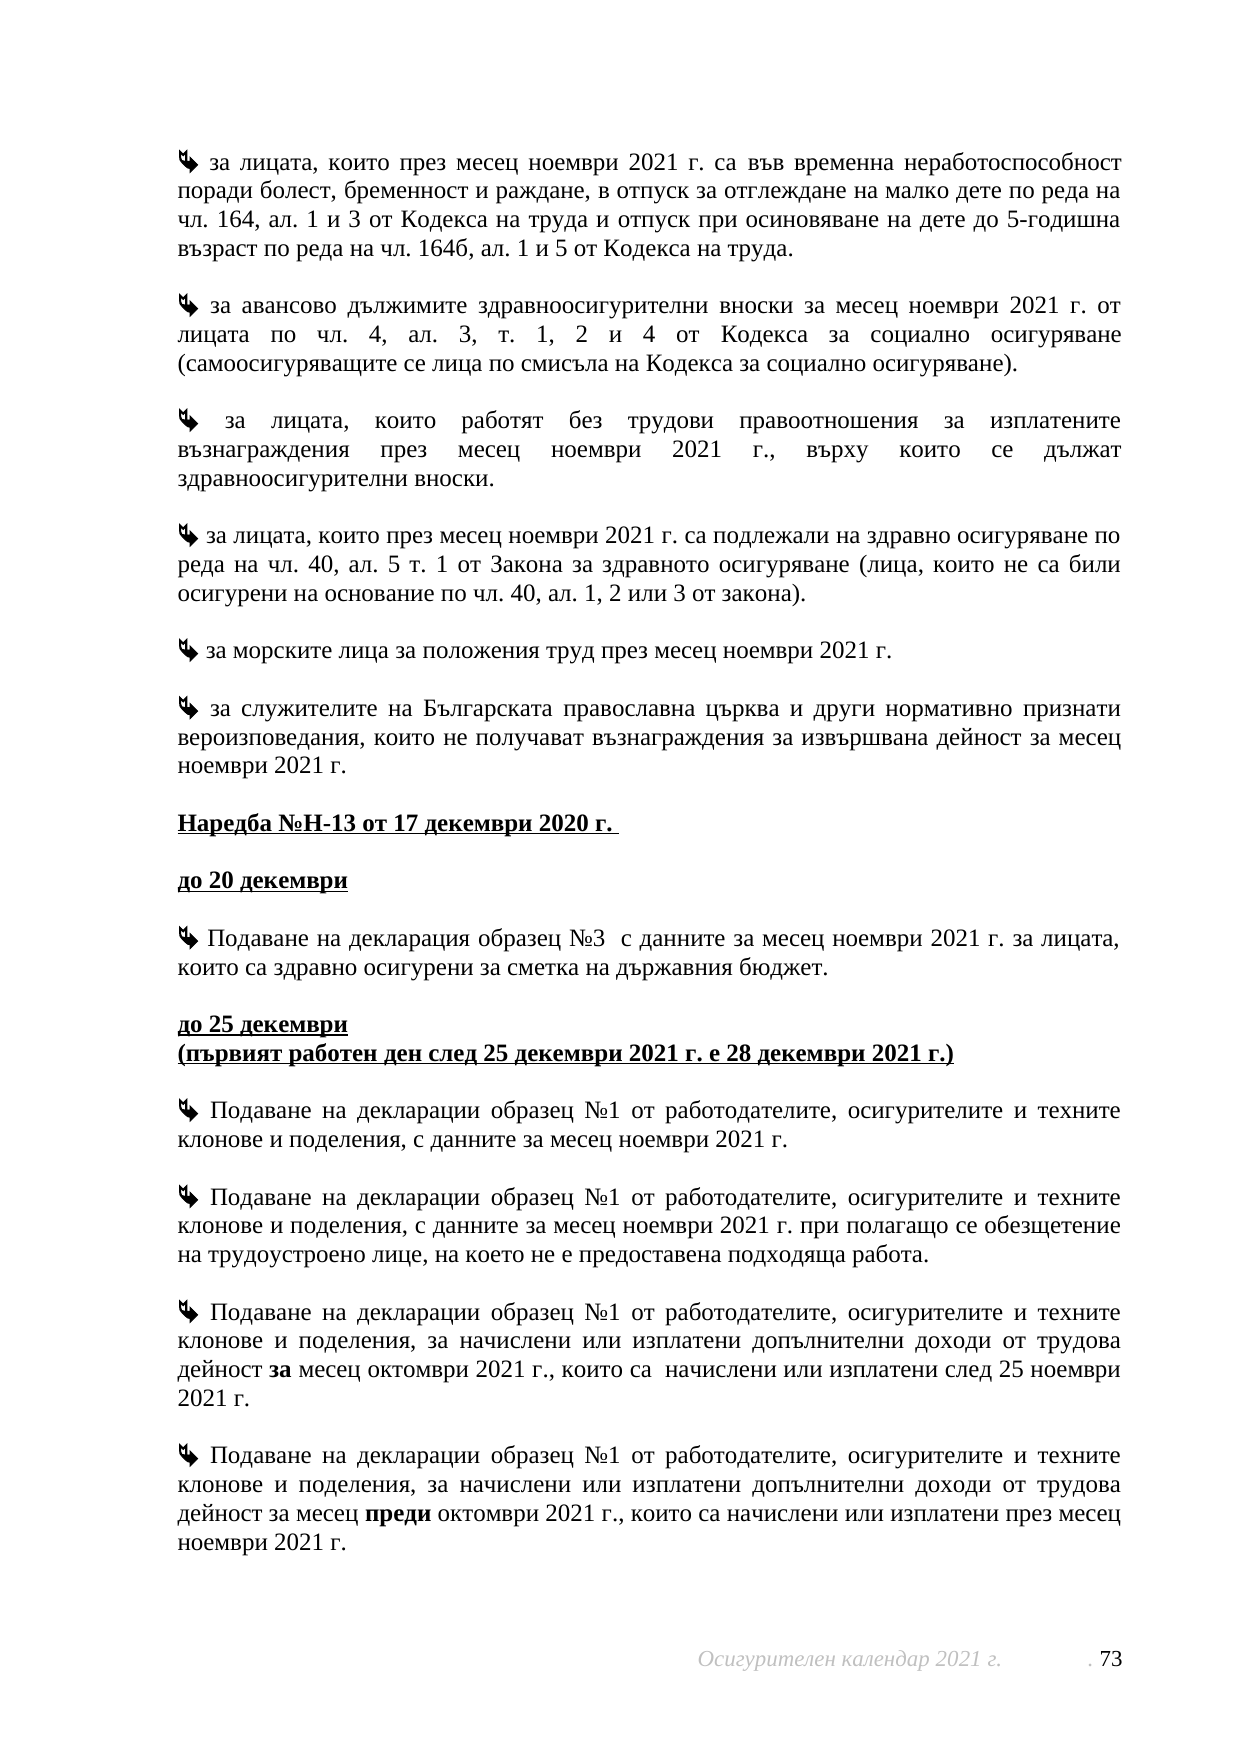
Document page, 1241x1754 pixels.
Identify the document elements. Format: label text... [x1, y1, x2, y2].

text до 25 декември [177, 1009, 1122, 1038]
text Подаване на декларации образец №1 от работодателите, осигурителите и техните клонове и поделения, за начислени или изплатени допълнителни доходи от трудова дейност за месец октомври 2021 г., които са начислени или изплатени след 25 ноември 2021 г. [177, 1297, 1122, 1412]
text за морските лица за положения труд през месец ноември 2021 г. [177, 636, 1122, 664]
text Подаване на декларации образец №1 от работодателите, осигурителите и техните клонове и поделения, с данните за месец ноември 2021 г. при полагащо се обезщетение на трудоустроено лице, на което не е предоставена подходяща работа. [177, 1182, 1122, 1268]
text Наредба №Н-13 от 17 декември 2020 г. [177, 808, 1122, 837]
text Подаване на декларации образец №1 от работодателите, осигурителите и техните клонове и поделения, с данните за месец ноември 2021 г. [177, 1096, 1122, 1153]
text за авансово дължимите здравноосигурителни вноски за месец ноември 2021 г. от лицата по чл. 4, ал. 3, т. 1, 2 и 4 от Кодекса за социално осигуряване (самоосигуряващите се лица по смисъла на Кодекса за социално осигуряване). [177, 291, 1122, 377]
text Подаване на декларация образец №3 с данните за месец ноември 2021 г. за лицата, които са здравно осигурени за сметка на държавния бюджет. [177, 923, 1122, 981]
text за служителите на Българската православна църква и други нормативно признати вероизповедания, които не получават възнаграждения за извършвана дейност за месец ноември 2021 г. [177, 693, 1122, 779]
text Подаване на декларации образец №1 от работодателите, осигурителите и техните клонове и поделения, за начислени или изплатени допълнителни доходи от трудова дейност за месец преди октомври 2021 г., които са начислени или изплатени през месец ноември 2021 г. [177, 1441, 1122, 1556]
text до 20 декември [177, 866, 1122, 894]
text (първият работен ден след 25 декември 2021 г. е 28 декември 2021 г.) [177, 1038, 1122, 1067]
text за лицата, които през месец ноември 2021 г. са подлежали на здравно осигуряване по реда на чл. 40, ал. 5 т. 1 от Закона за здравното осигуряване (лица, които не са били осигурени на основание по чл. 40, ал. 1, 2 или 3 от закона). [177, 521, 1122, 607]
text за лицата, които през месец ноември 2021 г. са във временна неработоспособност поради болест, бременност и раждане, в отпуск за отглеждане на малко дете по реда на чл. 164, ал. 1 и 3 от Кодекса на труда и отпуск при осиновяване на дете до 5-годишна възраст по реда на чл. 164б, ал. 1 и 5 от Кодекса на труда. [177, 147, 1122, 262]
text за лицата, които работят без трудови правоотношения за изплатените възнаграждения през месец ноември 2021 г., върху които се дължат здравноосигурителни вноски. [177, 406, 1122, 492]
